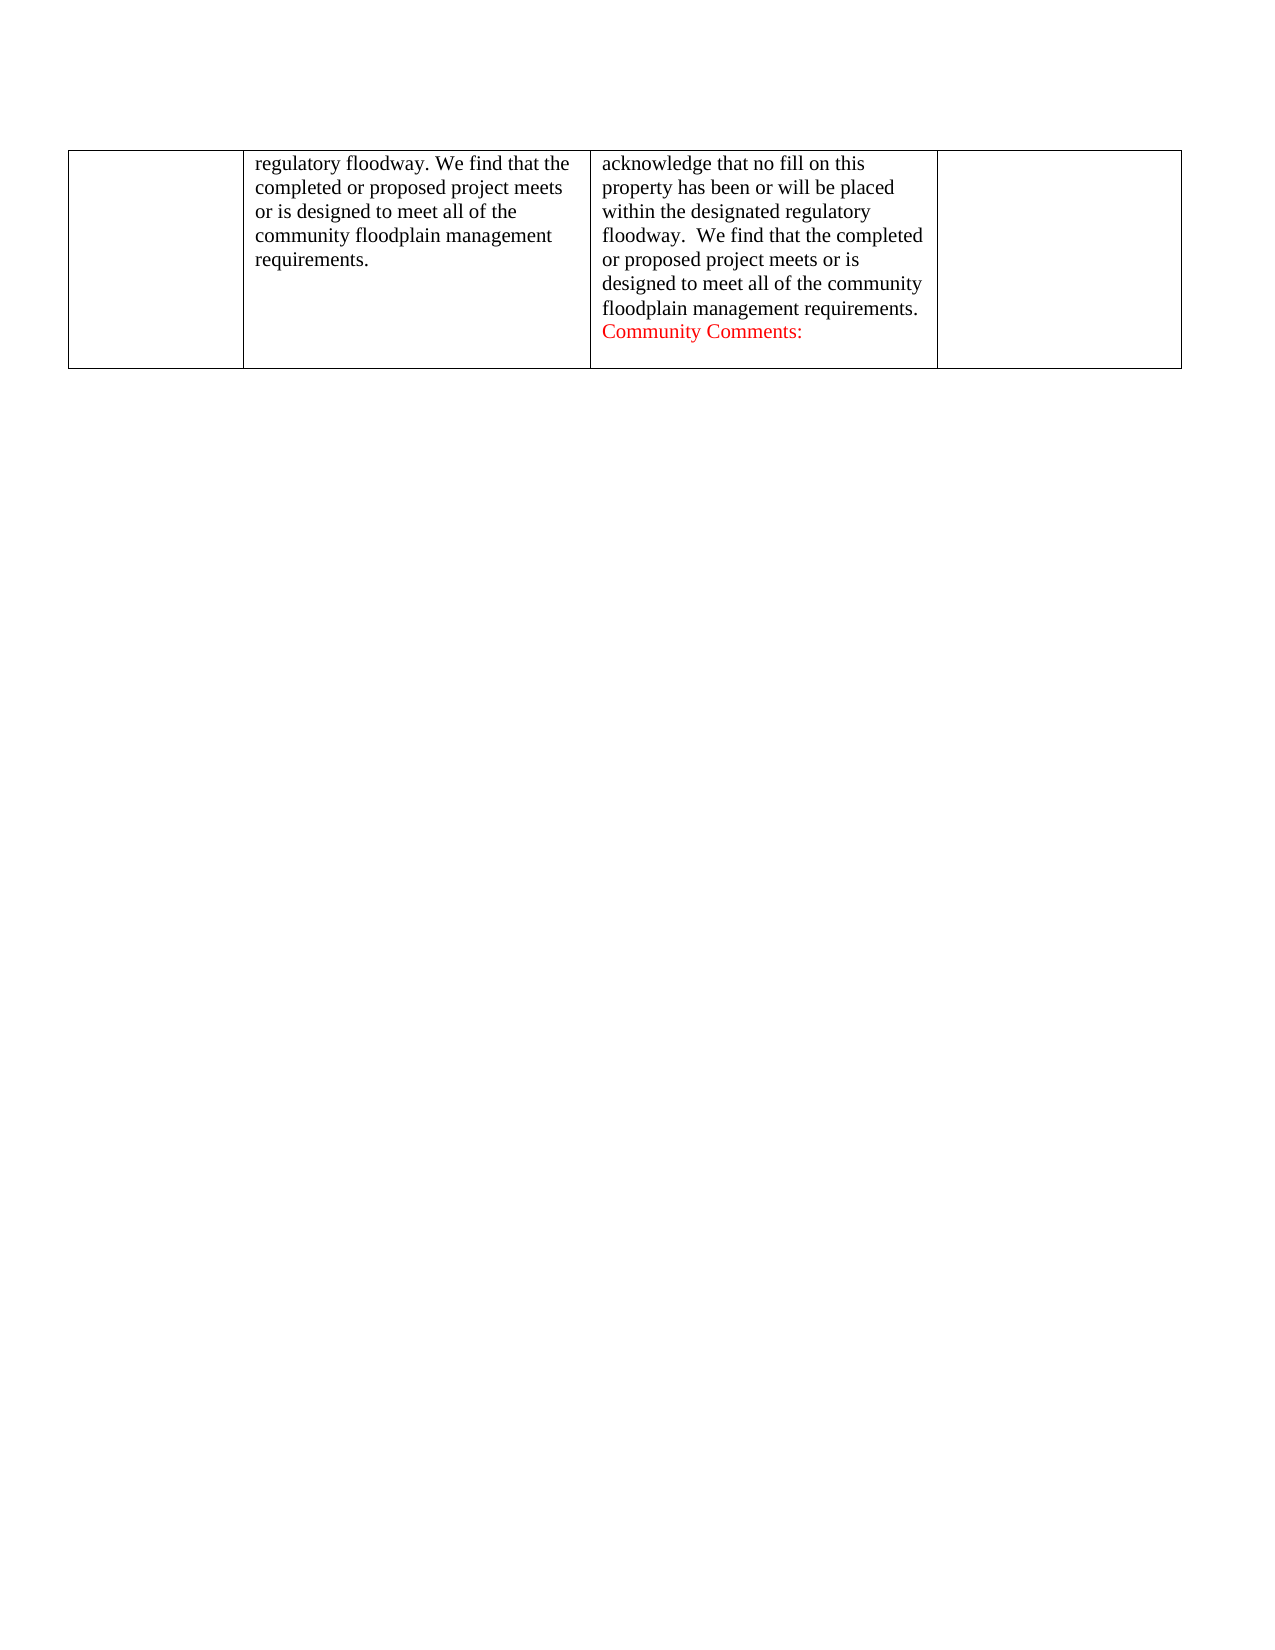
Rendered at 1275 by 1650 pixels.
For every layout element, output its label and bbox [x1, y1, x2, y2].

table_cell [244, 151, 590, 368]
table_cell [69, 151, 243, 368]
table_cell [938, 151, 1181, 368]
table_cell [591, 151, 937, 368]
